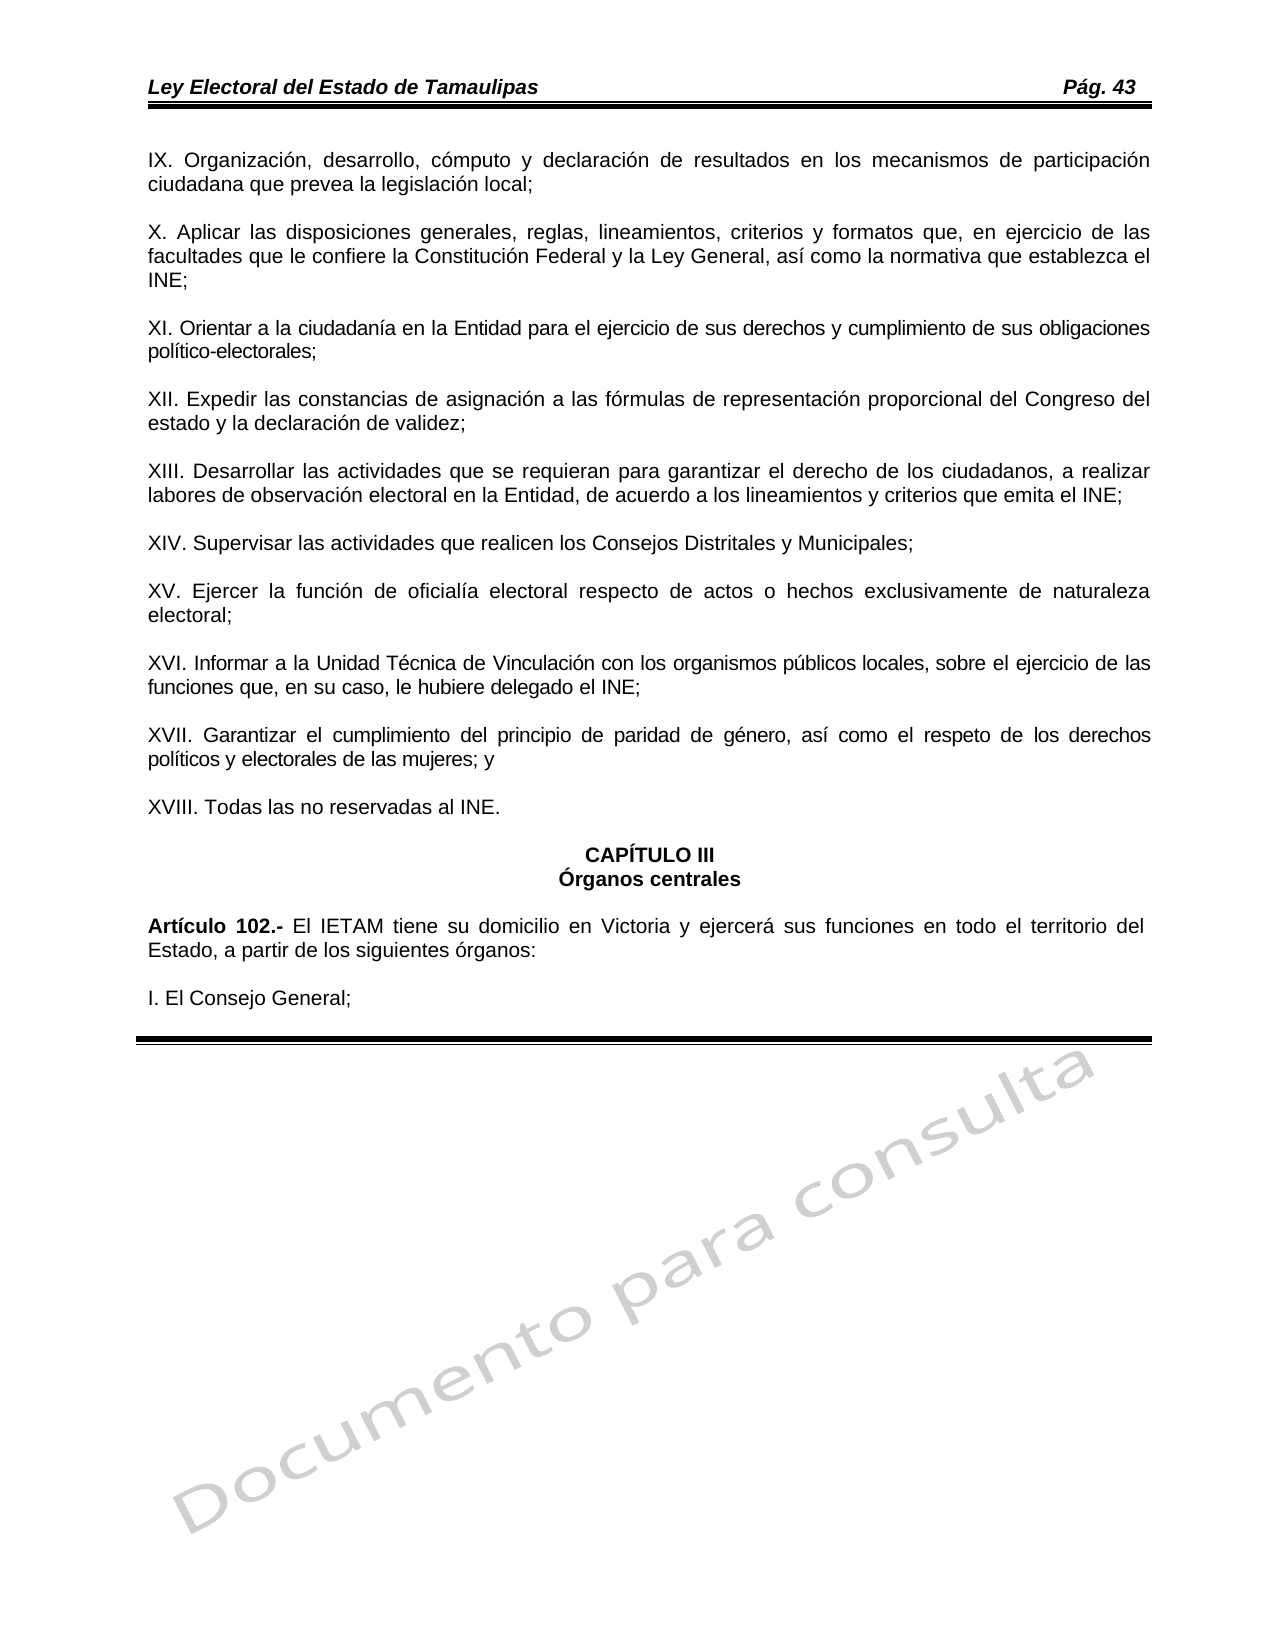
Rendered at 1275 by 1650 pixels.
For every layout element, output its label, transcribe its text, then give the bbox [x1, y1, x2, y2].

text CAPÍTULO III [148, 842, 1152, 866]
text I. El Consejo General; [148, 986, 1147, 1010]
text XII. Expedir las constancias de asignación a las fórmulas de representación proporcional del Congreso del estado y la declaración de validez; [148, 387, 1152, 435]
text XVII. Garantizar el cumplimiento del principio de paridad de género, así como el respeto de los derechos políticos y electorales de las mujeres; y [148, 723, 1152, 771]
text Artículo 102.- El IETAM tiene su domicilio en Victoria y ejercerá sus funciones en todo el territorio del Estado, a partir de los siguientes órganos: [148, 914, 1147, 962]
text Órganos centrales [148, 866, 1152, 890]
text IX. Organización, desarrollo, cómputo y declaración de resultados en los mecanismos de participación ciudadana que prevea la legislación local; [148, 148, 1152, 196]
text XVI. Informar a la Unidad Técnica de Vinculación con los organismos públicos locales, sobre el ejercicio de las funciones que, en su caso, le hubiere delegado el INE; [148, 651, 1152, 699]
text XVIII. Todas las no reservadas al INE. [148, 794, 1152, 818]
text XIII. Desarrollar las actividades que se requieran para garantizar el derecho de los ciudadanos, a realizar labores de observación electoral en la Entidad, de acuerdo a los lineamientos y criterios que emita el INE; [148, 459, 1152, 507]
text XV. Ejercer la función de oficialía electoral respecto de actos o hechos exclusivamente de naturaleza electoral; [148, 579, 1152, 627]
text XI. Orientar a la ciudadanía en la Entidad para el ejercicio de sus derechos y cumplimiento de sus obligaciones político-electorales; [148, 315, 1152, 363]
text X. Aplicar las disposiciones generales, reglas, lineamientos, criterios y formatos que, en ejercicio de las facultades que le confiere la Constitución Federal y la Ley General, así como la normativa que establezca el INE; [148, 219, 1152, 291]
text XIV. Supervisar las actividades que realicen los Consejos Distritales y Municipales; [148, 531, 1152, 555]
